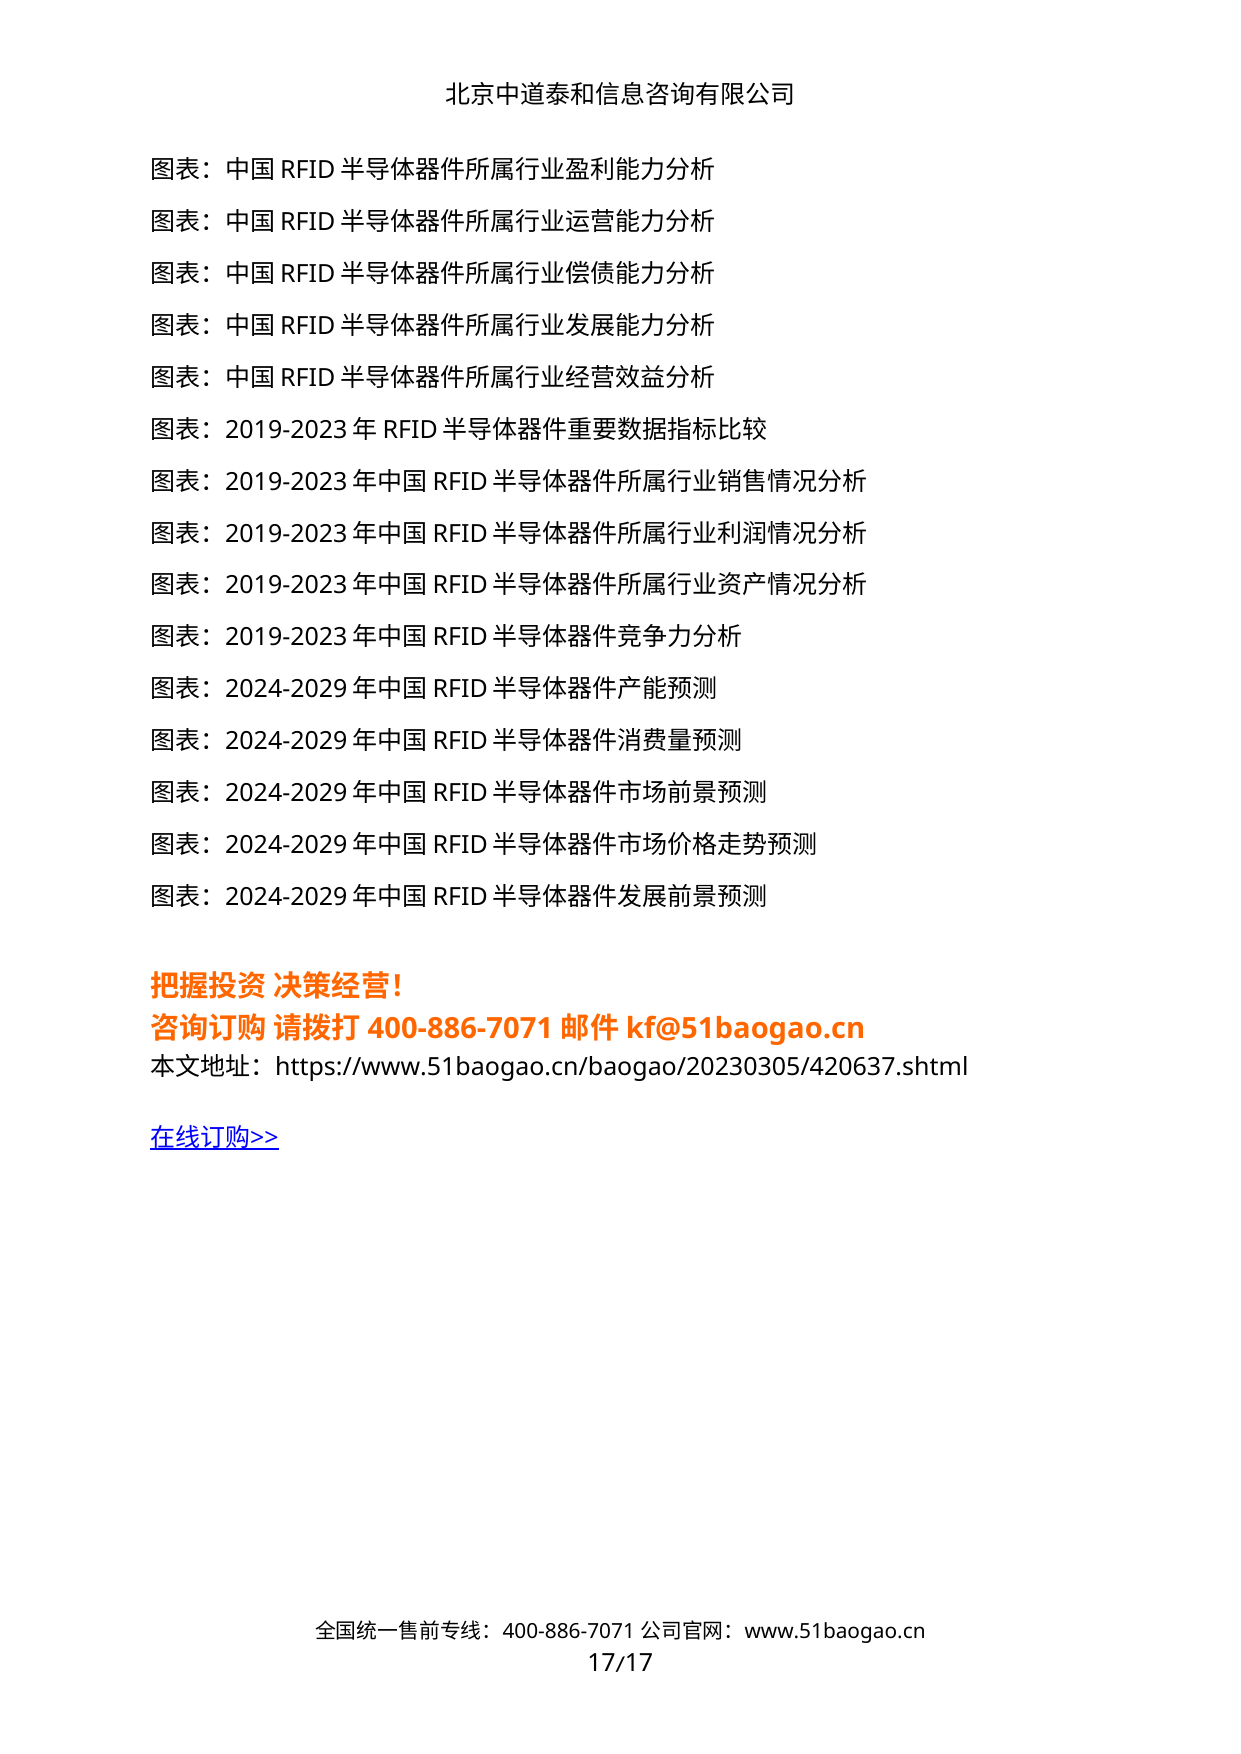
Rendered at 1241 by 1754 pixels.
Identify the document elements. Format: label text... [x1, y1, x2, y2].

text 图表：2024-2029年中国RFID半导体器件消费量预测 [150, 721, 1090, 757]
text 图表：2024-2029年中国RFID半导体器件发展前景预测 [150, 876, 1090, 912]
text 图表：2019-2023年中国RFID半导体器件所属行业资产情况分析 [150, 565, 1090, 601]
text 图表：2019-2023年RFID半导体器件重要数据指标比较 [150, 409, 1090, 446]
text 把握投资 决策经营！咨询订购 请拨打 400-886-7071 邮件 kf@51baogao.cn本文地址：https://www.51baogao.cn/baogao/20230305/420637.shtml [150, 928, 1090, 1083]
text 图表：2019-2023年中国RFID半导体器件竞争力分析 [150, 617, 1090, 653]
text 图表：2024-2029年中国RFID半导体器件市场前景预测 [150, 772, 1090, 809]
text 图表：2024-2029年中国RFID半导体器件产能预测 [150, 669, 1090, 705]
text 图表：中国RFID半导体器件所属行业发展能力分析 [150, 306, 1090, 342]
text 图表：中国RFID半导体器件所属行业经营效益分析 [150, 357, 1090, 394]
text 图表：中国RFID半导体器件所属行业盈利能力分析 [150, 150, 1090, 186]
text 图表：中国RFID半导体器件所属行业运营能力分析 [150, 202, 1090, 238]
text 在线订购>> [150, 1083, 1090, 1153]
text 图表：2019-2023年中国RFID半导体器件所属行业销售情况分析 [150, 461, 1090, 497]
text 图表：2024-2029年中国RFID半导体器件市场价格走势预测 [150, 824, 1090, 861]
text 图表：中国RFID半导体器件所属行业偿债能力分析 [150, 254, 1090, 290]
text 图表：2019-2023年中国RFID半导体器件所属行业利润情况分析 [150, 513, 1090, 549]
